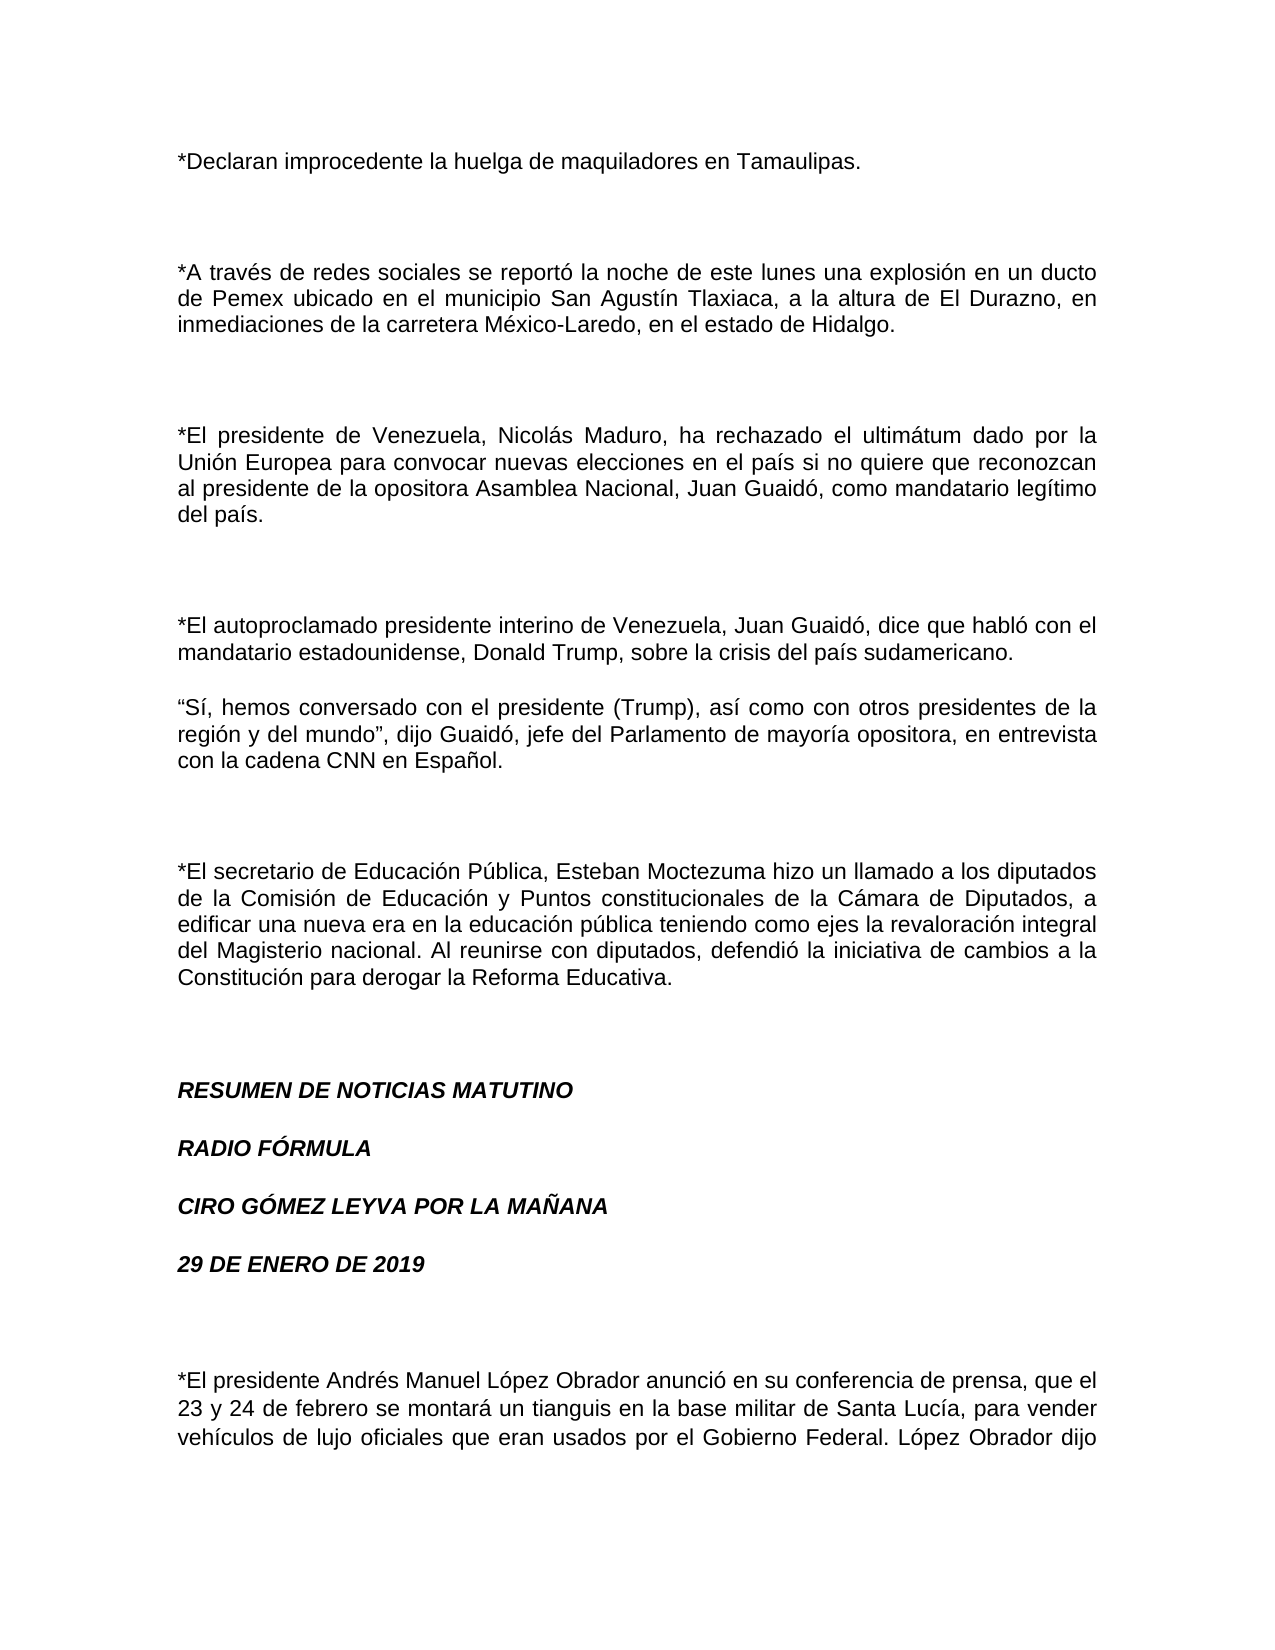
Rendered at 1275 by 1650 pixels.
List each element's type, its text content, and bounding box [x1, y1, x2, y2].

text RADIO FÓRMULA [177, 1132, 1098, 1161]
text *El presidente de Venezuela, Nicolás Maduro, ha rechazado el ultimátum dado por la Unión Europea para convocar nuevas elecciones en el país si no quiere que reconozcan al presidente de la opositora Asamblea Nacional, Juan Guaidó, como mandatario legítimo del país. [177, 422, 1098, 528]
text “Sí, hemos conversado con el presidente (Trump), así como con otros presidentes de la región y del mundo”, dijo Guaidó, jefe del Parlamento de mayoría opositora, en entrevista con la cadena CNN en Español. [177, 694, 1098, 773]
text *A través de redes sociales se reportó la noche de este lunes una explosión en un ducto de Pemex ubicado en el municipio San Agustín Tlaxiaca, a la altura de El Durazno, en inmediaciones de la carretera México-Laredo, en el estado de Hidalgo. [177, 259, 1098, 338]
text *Declaran improcedente la huelga de maquiladores en Tamaulipas. [177, 148, 1098, 174]
text 29 DE ENERO DE 2019 [177, 1248, 1098, 1277]
text RESUMEN DE NOTICIAS MATUTINO [177, 1074, 1098, 1103]
text *El autoproclamado presidente interino de Venezuela, Juan Guaidó, dice que habló con el mandatario estadounidense, Donald Trump, sobre la crisis del país sudamericano. [177, 612, 1098, 665]
text CIRO GÓMEZ LEYVA POR LA MAÑANA [177, 1190, 1098, 1219]
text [177, 1364, 1098, 1450]
text *El secretario de Educación Pública, Esteban Moctezuma hizo un llamado a los diputados de la Comisión de Educación y Puntos constitucionales de la Cámara de Diputados, a edificar una nueva era en la educación pública teniendo como ejes la revaloración integral del Magisterio nacional. Al reunirse con diputados, defendió la iniciativa de cambios a la Constitución para derogar la Reforma Educativa. [177, 858, 1098, 990]
